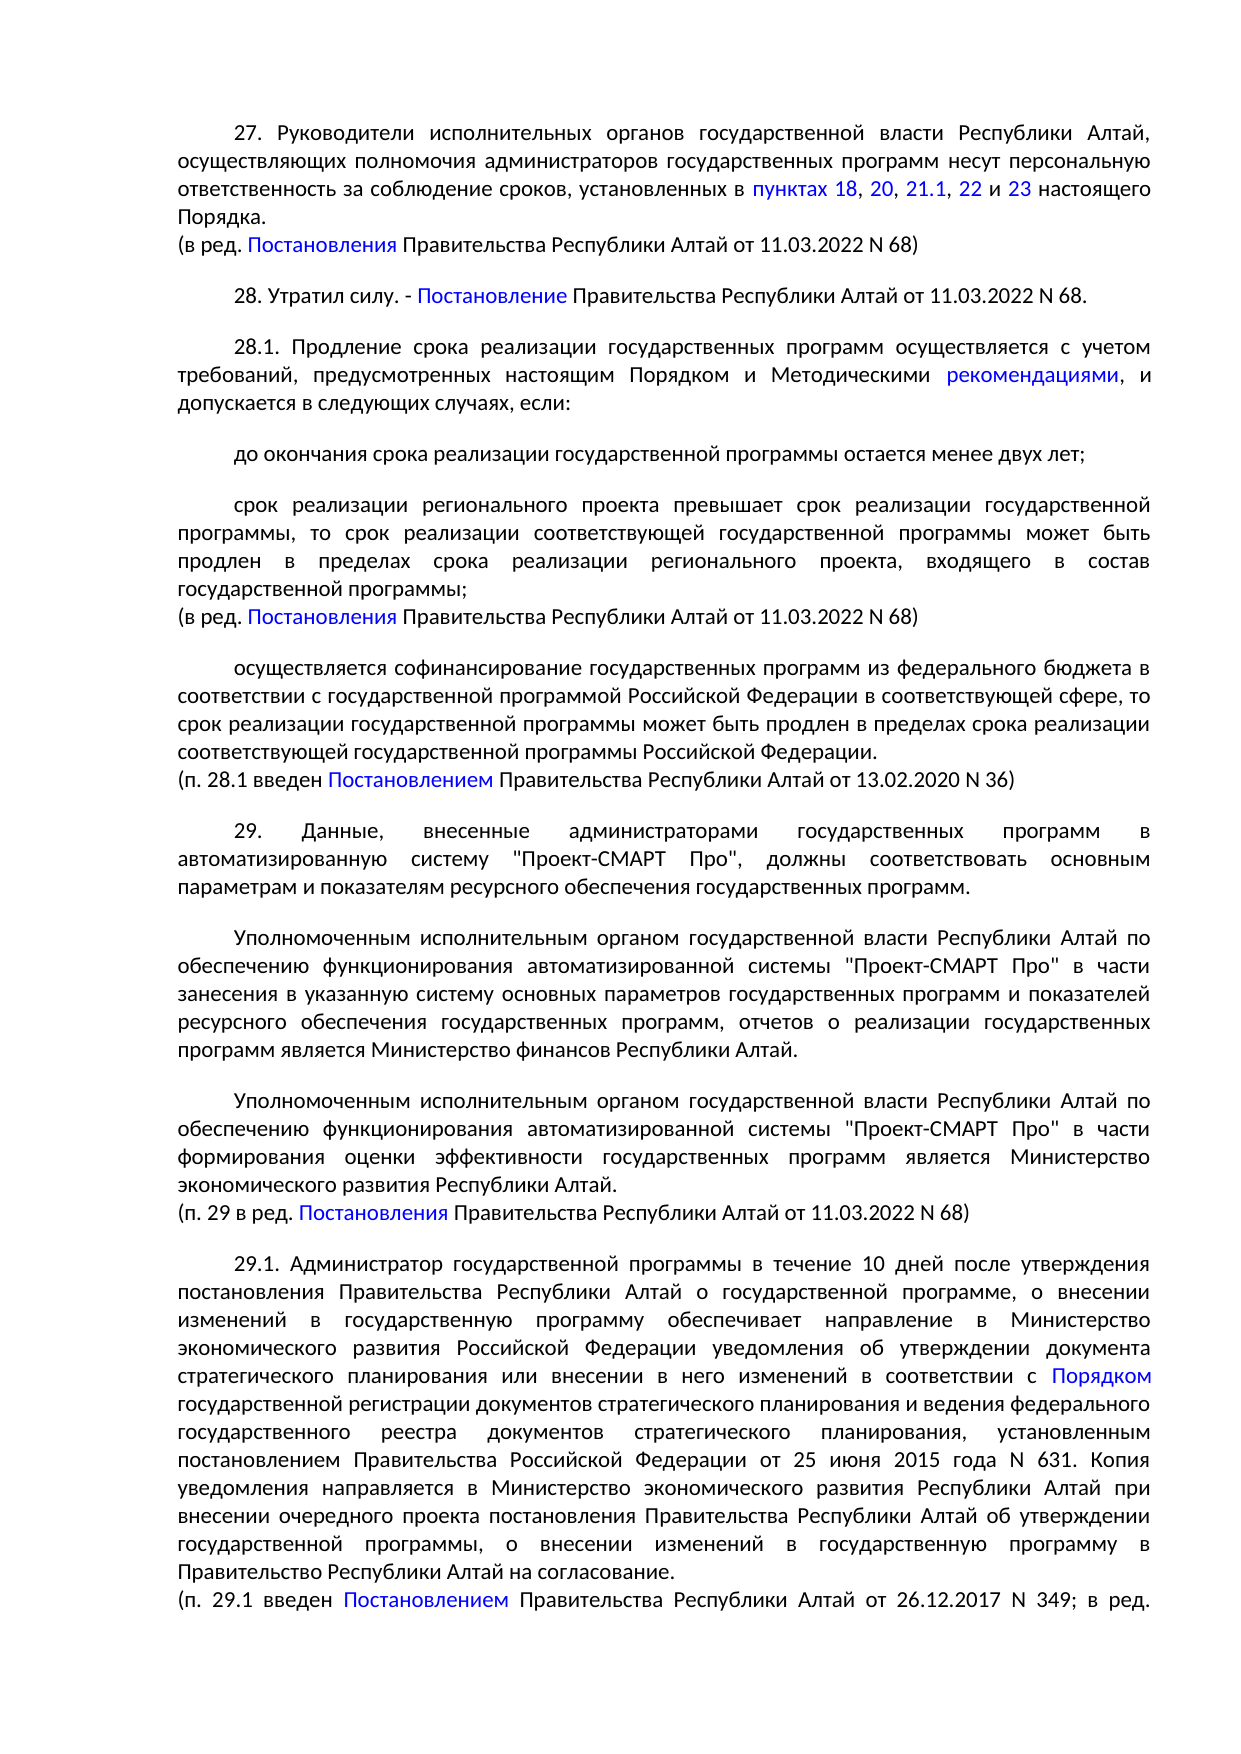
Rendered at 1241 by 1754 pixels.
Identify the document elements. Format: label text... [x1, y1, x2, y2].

text до окончания срока реализации государственной программы остается менее двух лет; [177, 439, 1152, 467]
text (в ред. Постановления Правительства Республики Алтай от 11.03.2022 N 68) [177, 602, 1152, 630]
text (п. 29 в ред. Постановления Правительства Республики Алтай от 11.03.2022 N 68) [177, 1198, 1152, 1226]
text 28. Утратил силу. - Постановление Правительства Республики Алтай от 11.03.2022 N 68. [177, 281, 1152, 309]
text 29.1. Администратор государственной программы в течение 10 дней после утверждения постановления Правительства Республики Алтай о государственной программе, о внесении изменений в государственную программу обеспечивает направление в Министерство экономического развития Российской Федерации уведомления об утверждении документа стратегического планирования или внесении в него изменений в соответствии с Порядком государственной регистрации документов стратегического планирования и ведения федерального государственного реестра документов стратегического планирования, установленным постановлением Правительства Российской Федерации от 25 июня 2015 года N 631. Копия уведомления направляется в Министерство экономического развития Республики Алтай при внесении очередного проекта постановления Правительства Республики Алтай об утверждении государственной программы, о внесении изменений в государственную программу в Правительство Республики Алтай на согласование. [177, 1249, 1152, 1585]
text Уполномоченным исполнительным органом государственной власти Республики Алтай по обеспечению функционирования автоматизированной системы "Проект-СМАРТ Про" в части занесения в указанную систему основных параметров государственных программ и показателей ресурсного обеспечения государственных программ, отчетов о реализации государственных программ является Министерство финансов Республики Алтай. [177, 923, 1152, 1063]
text (п. 28.1 введен Постановлением Правительства Республики Алтай от 13.02.2020 N 36) [177, 765, 1152, 793]
text Уполномоченным исполнительным органом государственной власти Республики Алтай по обеспечению функционирования автоматизированной системы "Проект-СМАРТ Про" в части формирования оценки эффективности государственных программ является Министерство экономического развития Республики Алтай. [177, 1086, 1152, 1198]
text 27. Руководители исполнительных органов государственной власти Республики Алтай, осуществляющих полномочия администраторов государственных программ несут персональную ответственность за соблюдение сроков, установленных в пунктах 18, 20, 21.1, 22 и 23 настоящего Порядка. [177, 118, 1152, 230]
text 28.1. Продление срока реализации государственных программ осуществляется с учетом требований, предусмотренных настоящим Порядком и Методическими рекомендациями, и допускается в следующих случаях, если: [177, 332, 1152, 416]
text (в ред. Постановления Правительства Республики Алтай от 11.03.2022 N 68) [177, 230, 1152, 258]
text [177, 1585, 1152, 1613]
text осуществляется софинансирование государственных программ из федерального бюджета в соответствии с государственной программой Российской Федерации в соответствующей сфере, то срок реализации государственной программы может быть продлен в пределах срока реализации соответствующей государственной программы Российской Федерации. [177, 653, 1152, 765]
text 29. Данные, внесенные администраторами государственных программ в автоматизированную систему "Проект-СМАРТ Про", должны соответствовать основным параметрам и показателям ресурсного обеспечения государственных программ. [177, 816, 1152, 900]
text срок реализации регионального проекта превышает срок реализации государственной программы, то срок реализации соответствующей государственной программы может быть продлен в пределах срока реализации регионального проекта, входящего в состав государственной программы; [177, 490, 1152, 602]
